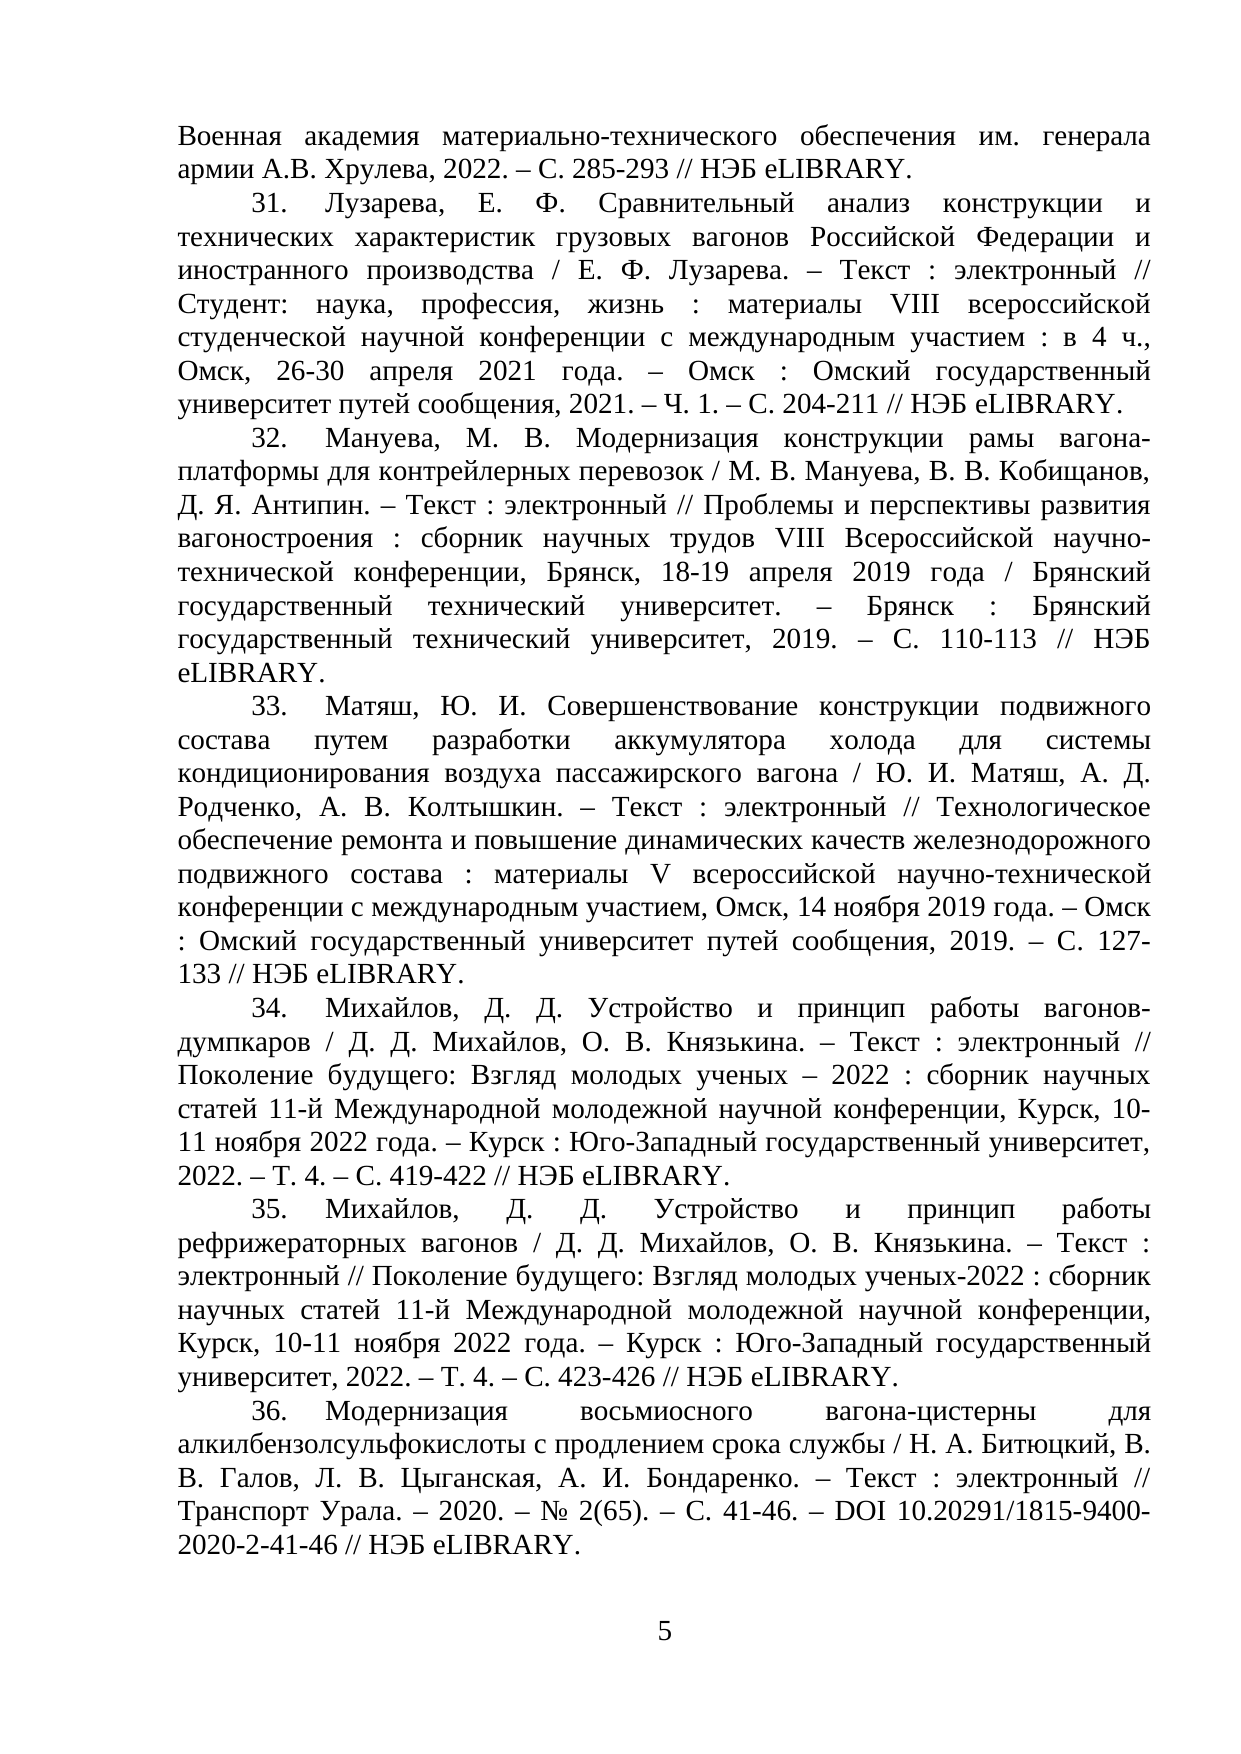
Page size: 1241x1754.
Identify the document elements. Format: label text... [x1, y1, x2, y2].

list Модернизация восьмиосного вагона-цистерны для алкилбензолсульфокислоты с продлением срока службы / Н. А. Битюцкий, В. В. Галов, Л. В. Цыганская, А. И. Бондаренко. – Текст : электронный // Транспорт Урала. – 2020. – № 2(65). – С. 41-46. – DOI 10.20291/1815-9400-2020-2-41-46 // НЭБ eLIBRARY. [177, 1393, 1152, 1560]
list Михайлов, Д. Д. Устройство и принцип работы рефрижераторных вагонов / Д. Д. Михайлов, О. В. Князькина. – Текст : электронный // Поколение будущего: Взгляд молодых ученых-2022 : сборник научных статей 11-й Международной молодежной научной конференции, Курск, 10-11 ноября 2022 года. – Курск : Юго-Западный государственный университет, 2022. – Т. 4. – С. 423-426 // НЭБ eLIBRARY. [177, 1191, 1152, 1393]
list Лузарева, Е. Ф. Сравнительный анализ конструкции и технических характеристик грузовых вагонов Российской Федерации и иностранного производства / Е. Ф. Лузарева. – Текст : электронный // Студент: наука, профессия, жизнь : материалы VIII всероссийской студенческой научной конференции с международным участием : в 4 ч., Омск, 26-30 апреля 2021 года. – Омск : Омский государственный университет путей сообщения, 2021. – Ч. 1. – С. 204-211 // НЭБ eLIBRARY. [177, 185, 1152, 420]
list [177, 118, 1152, 185]
list Мануева, М. В. Модернизация конструкции рамы вагона-платформы для контрейлерных перевозок / М. В. Мануева, В. В. Кобищанов, Д. Я. Антипин. – Текст : электронный // Проблемы и перспективы развития вагоностроения : сборник научных трудов VIII Всероссийской научно-технической конференции, Брянск, 18-19 апреля 2019 года / Брянский государственный технический университет. – Брянск : Брянский государственный технический университет, 2019. – С. 110-113 // НЭБ eLIBRARY. [177, 420, 1152, 688]
list Матяш, Ю. И. Совершенствование конструкции подвижного состава путем разработки аккумулятора холода для системы кондиционирования воздуха пассажирского вагона / Ю. И. Матяш, А. Д. Родченко, А. В. Колтышкин. – Текст : электронный // Технологическое обеспечение ремонта и повышение динамических качеств железнодорожного подвижного состава : материалы V всероссийской научно-технической конференции с международным участием, Омск, 14 ноября 2019 года. – Омск : Омский государственный университет путей сообщения, 2019. – С. 127-133 // НЭБ eLIBRARY. [177, 688, 1152, 990]
list Михайлов, Д. Д. Устройство и принцип работы вагонов-думпкаров / Д. Д. Михайлов, О. В. Князькина. – Текст : электронный // Поколение будущего: Взгляд молодых ученых – 2022 : сборник научных статей 11-й Международной молодежной научной конференции, Курск, 10-11 ноября 2022 года. – Курск : Юго-Западный государственный университет, 2022. – Т. 4. – С. 419-422 // НЭБ eLIBRARY. [177, 990, 1152, 1191]
